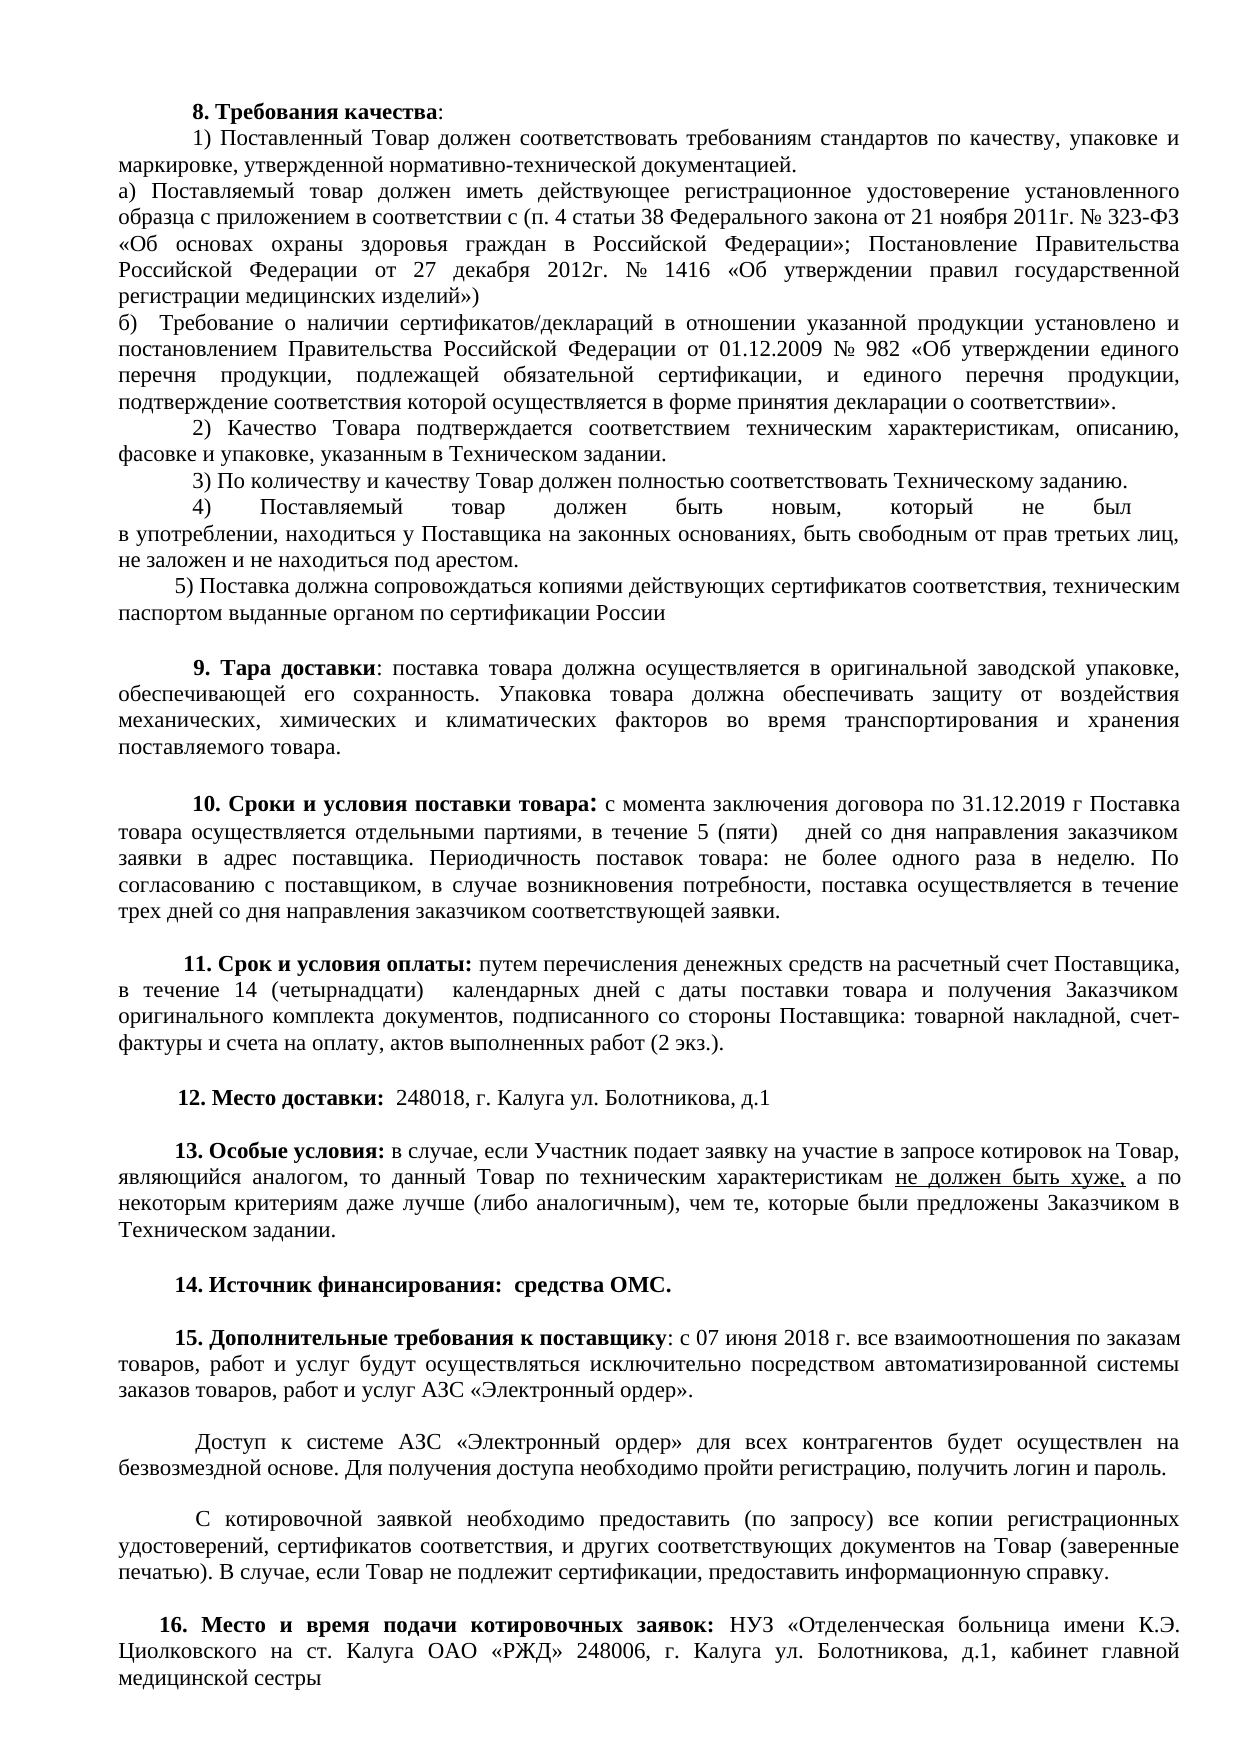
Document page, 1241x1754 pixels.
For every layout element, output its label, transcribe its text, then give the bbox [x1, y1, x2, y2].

text 13. Особые условия: в случае, если Участник подает заявку на участие в запросе котировок на Товар, являющийся аналогом, то данный Товар по техническим характеристикам не должен быть хуже, а по некоторым критериям даже лучше (либо аналогичным), чем те, которые были предложены Заказчиком в Техническом задании. [118, 1137, 1181, 1242]
text 5) Поставка должна сопровождаться копиями действующих сертификатов соответствия, техническим паспортом выданные органом по сертификации России [118, 572, 1181, 625]
text С котировочной заявкой необходимо предоставить (по запросу) все копии регистрационных удостоверений, сертификатов соответствия, и других соответствующих документов на Товар (заверенные печатью). В случае, если Товар не подлежит сертификации, предоставить информационную справку. [118, 1505, 1181, 1584]
text 14. Источник финансирования: средства ОМС. [118, 1271, 1181, 1297]
text 4) Поставляемый товар должен быть новым, который не был в употреблении, находиться у Поставщика на законных основаниях, быть свободным от прав третьих лиц, не заложен и не находиться под арестом. [118, 493, 1181, 572]
text 16. Место и время подачи котировочных заявок: НУЗ «Отделенческая больница имени К.Э. Циолковского на ст. Калуга ОАО «РЖД» 248006, г. Калуга ул. Болотникова, д.1, кабинет главной медицинской сестры [118, 1611, 1181, 1690]
text Доступ к системе АЗС «Электронный ордер» для всех контрагентов будет осуществлен на безвозмездной основе. Для получения доступа необходимо пройти регистрацию, получить логин и пароль. [118, 1428, 1181, 1480]
text 3) По количеству и качеству Товар должен полностью соответствовать Техническому заданию. [118, 467, 1181, 493]
text б) Требование о наличии сертификатов/деклараций в отношении указанной продукции установлено и постановлением Правительства Российской Федерации от 01.12.2009 № 982 «Об утверждении единого перечня продукции, подлежащей обязательной сертификации, и единого перечня продукции, подтверждение соответствия которой осуществляется в форме принятия декларации о соответствии». [118, 309, 1181, 414]
text а) Поставляемый товар должен иметь действующее регистрационное удостоверение установленного образца с приложением в соответствии с (п. 4 статьи 38 Федерального закона от 21 ноября 2011г. № 323-ФЗ «Об основах охраны здоровья граждан в Российской Федерации»; Постановление Правительства Российской Федерации от 27 декабря 2012г. № 1416 «Об утверждении правил государственной регистрации медицинских изделий») [118, 177, 1181, 309]
text 12. Место доставки: 248018, г. Калуга ул. Болотникова, д.1 [118, 1084, 1181, 1110]
text 11. Срок и условия оплаты: путем перечисления денежных средств на расчетный счет Поставщика, в течение 14 (четырнадцати) календарных дней с даты поставки товара и получения Заказчиком оригинального комплекта документов, подписанного со стороны Поставщика: товарной накладной, счет-фактуры и счета на оплату, актов выполненных работ (2 экз.). [118, 950, 1181, 1055]
text 10. Сроки и условия поставки товара: с момента заключения договора по 31.12.2019 г Поставка товара осуществляется отдельными партиями, в течение 5 (пяти) дней со дня направления заказчиком заявки в адрес поставщика. Периодичность поставок товара: не более одного раза в неделю. По согласованию с поставщиком, в случае возникновения потребности, поставка осуществляется в течение трех дней со дня направления заказчиком соответствующей заявки. [118, 786, 1181, 923]
text 8. Требования качества: [118, 98, 1181, 124]
text 15. Дополнительные требования к поставщику: с 07 июня 2018 г. все взаимоотношения по заказам товаров, работ и услуг будут осуществляться исключительно посредством автоматизированной системы заказов товаров, работ и услуг АЗС «Электронный ордер». [118, 1324, 1181, 1403]
text 9. Тара доставки: поставка товара должна осуществляется в оригинальной заводской упаковке, обеспечивающей его сохранность. Упаковка товара должна обеспечивать защиту от воздействия механических, химических и климатических факторов во время транспортирования и хранения поставляемого товара. [118, 654, 1181, 759]
text 2) Качество Товара подтверждается соответствием техническим характеристикам, описанию, фасовке и упаковке, указанным в Техническом задании. [118, 414, 1181, 467]
text 1) Поставленный Товар должен соответствовать требованиям стандартов по качеству, упаковке и маркировке, утвержденной нормативно-технической документацией. [118, 124, 1181, 177]
